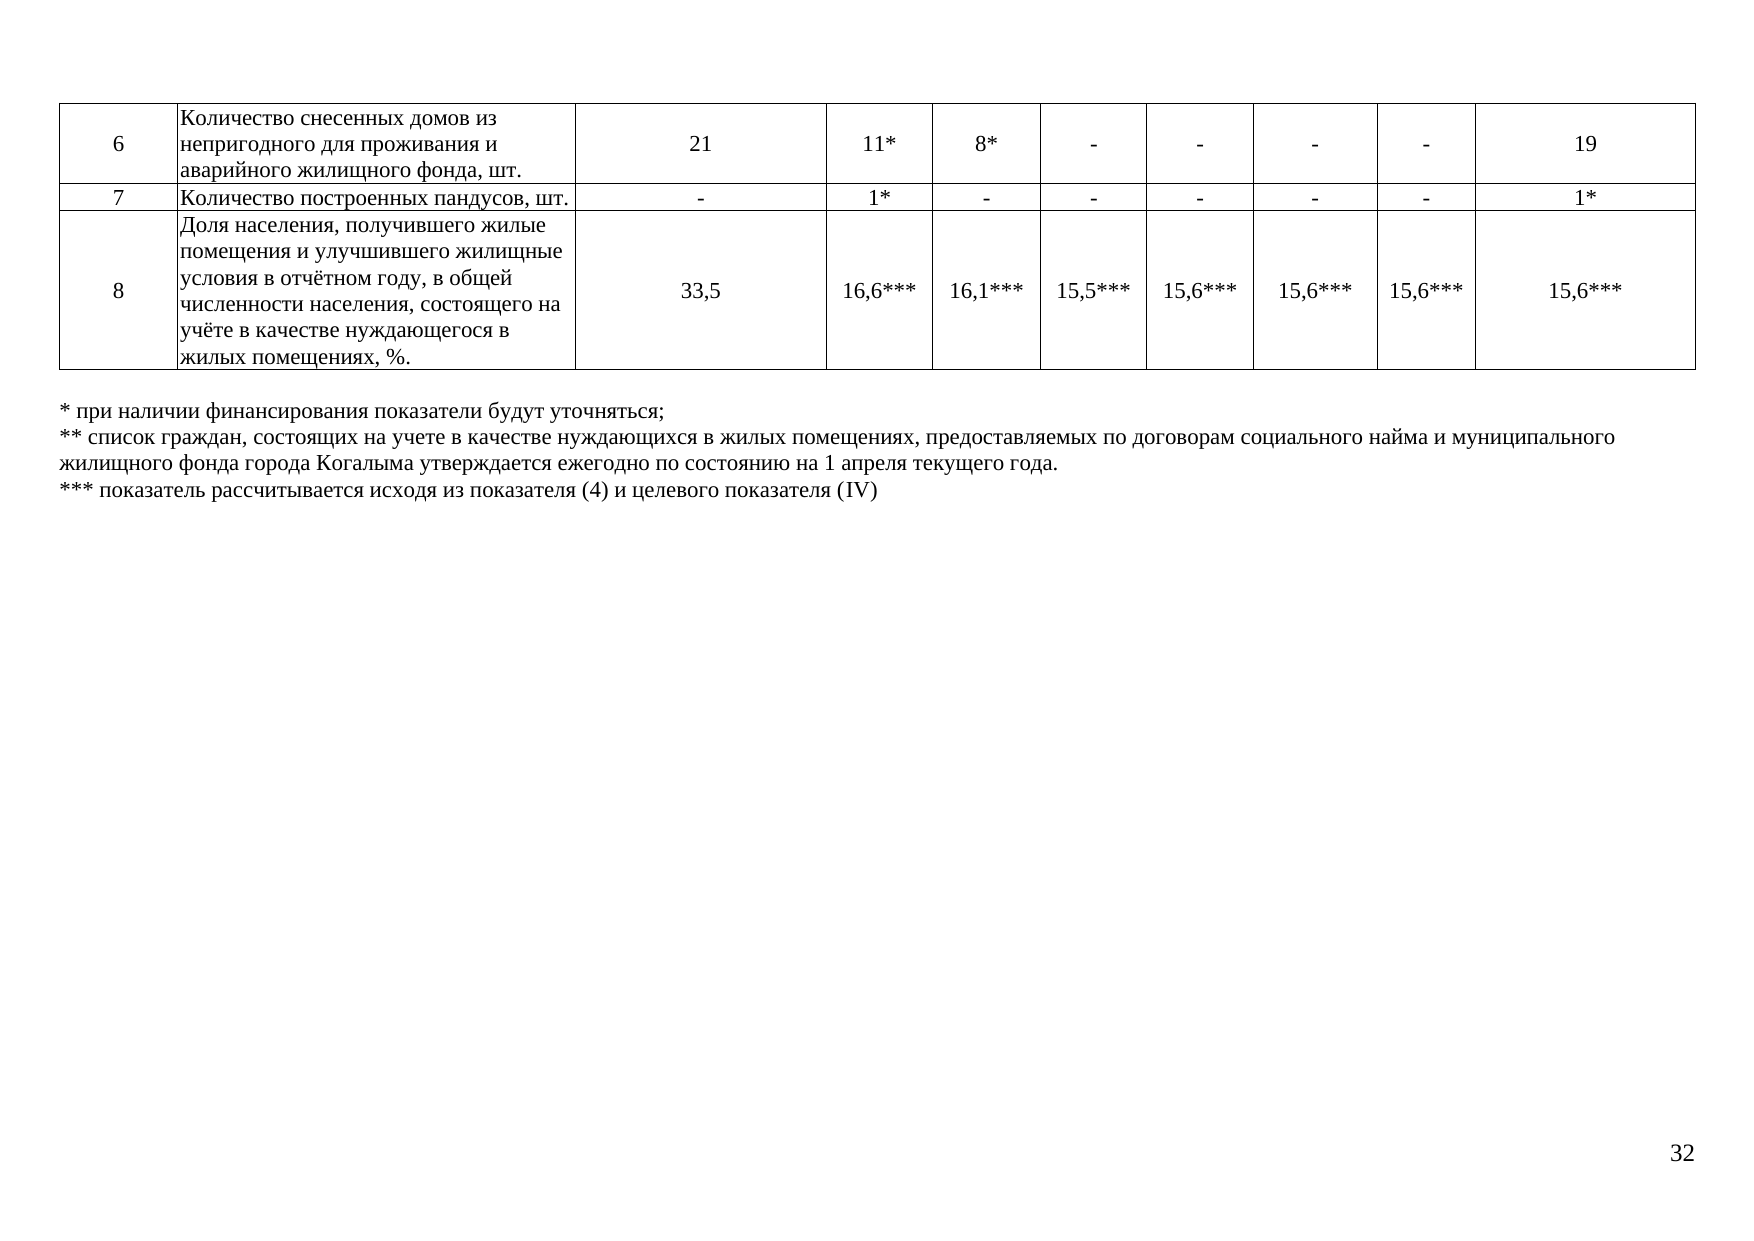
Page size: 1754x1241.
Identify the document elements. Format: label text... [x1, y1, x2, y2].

table_header 19 [1476, 104, 1695, 183]
table_cell 15,6*** [1476, 211, 1695, 369]
table_cell 15,6*** [1254, 211, 1377, 369]
table_header 11* [827, 104, 932, 183]
table_cell 15,6*** [1147, 211, 1253, 369]
table_header - [1254, 104, 1377, 183]
table_cell 8 [60, 211, 177, 369]
table_header - [1041, 104, 1146, 183]
table_cell 15,6*** [1378, 211, 1475, 369]
text *** показатель рассчитывается исходя из показателя (4) и целевого показателя (IV) [59, 476, 1695, 502]
table_cell 16,6*** [827, 211, 932, 369]
table_cell 15,5*** [1041, 211, 1146, 369]
table_header 8* [933, 104, 1040, 183]
table_header - [1147, 104, 1253, 183]
table_header 6 [60, 104, 177, 183]
table_cell 33,5 [576, 211, 826, 369]
text * при наличии финансирования показатели будут уточняться; [59, 397, 1695, 423]
text ** список граждан, состоящих на учете в качестве нуждающихся в жилых помещениях, предоставляемых по договорам социального найма и муниципального жилищного фонда города Когалыма утверждается ежегодно по состоянию на 1 апреля текущего года. [59, 423, 1695, 476]
table_cell 16,1*** [933, 211, 1040, 369]
table_cell Доля населения, получившего жилые помещения и улучшившего жилищные условия в отчётном году, в общей численности населения, состоящего на учёте в качестве нуждающегося в жилых помещениях, %. [178, 211, 575, 369]
table_header - [1378, 104, 1475, 183]
table_header 21 [576, 104, 826, 183]
